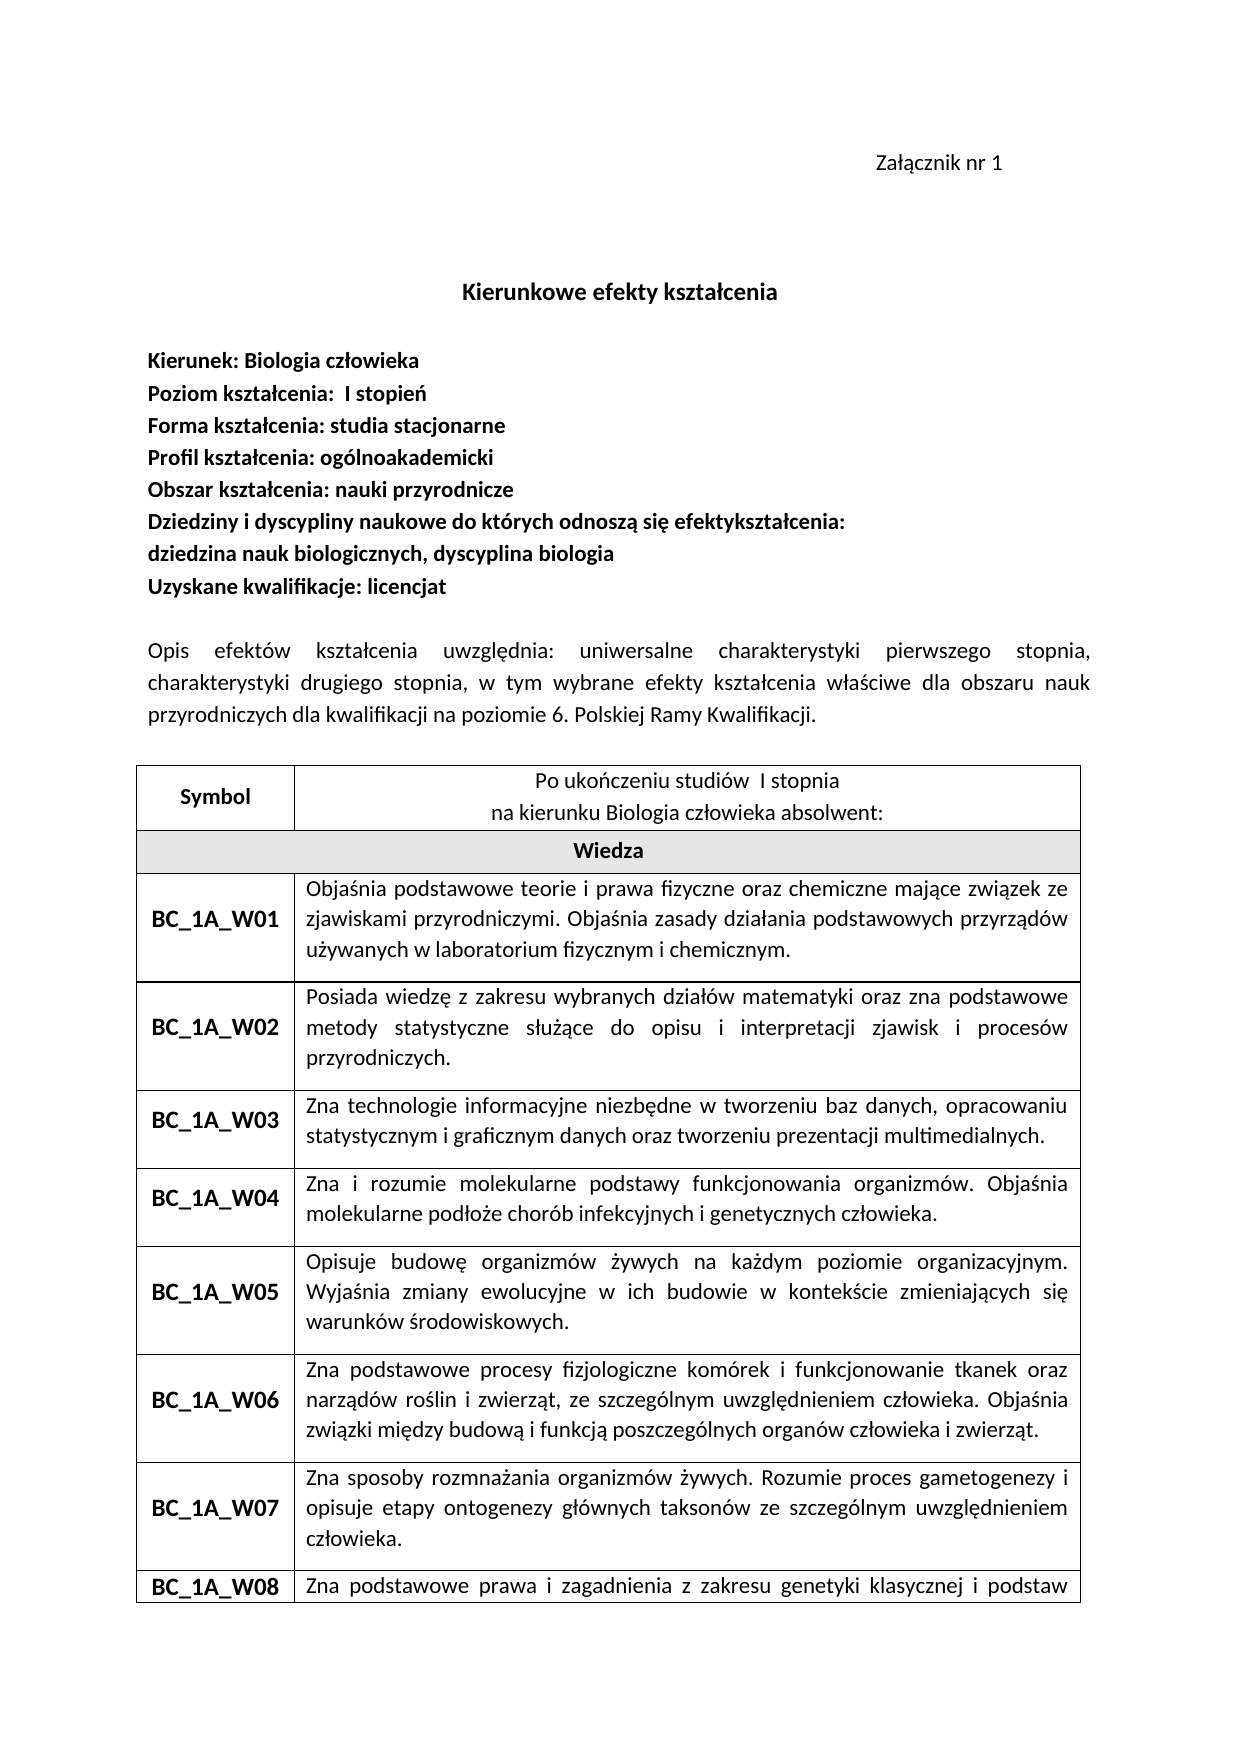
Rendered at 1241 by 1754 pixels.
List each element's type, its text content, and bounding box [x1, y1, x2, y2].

table_cell BC_1A_W07 [137, 1463, 294, 1570]
table_cell Zna podstawowe procesy fizjologiczne komórek i funkcjonowanie tkanek oraz narządów roślin i zwierząt, ze szczególnym uwzględnieniem człowieka. Objaśnia związki między budową i funkcją poszczególnych organów człowieka i zwierząt. [295, 1355, 1080, 1462]
table_header Symbol [137, 766, 294, 830]
text Kierunkowe efekty kształcenia [148, 276, 1092, 307]
table_cell BC_1A_W06 [137, 1355, 294, 1462]
text Kierunek: Biologia człowieka [148, 346, 1092, 374]
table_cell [295, 1571, 1080, 1602]
table_cell Posiada wiedzę z zakresu wybranych działów matematyki oraz zna podstawowe metody statystyczne służące do opisu i interpretacji zjawisk i procesów przyrodniczych. [295, 983, 1080, 1090]
table_cell BC_1A_W03 [137, 1091, 294, 1168]
table_cell Zna sposoby rozmnażania organizmów żywych. Rozumie proces gametogenezy i opisuje etapy ontogenezy głównych taksonów ze szczególnym uwzględnieniem człowieka. [295, 1463, 1080, 1570]
text Forma kształcenia: studia stacjonarne [148, 411, 1092, 439]
table_cell Opisuje budowę organizmów żywych na każdym poziomie organizacyjnym. Wyjaśnia zmiany ewolucyjne w ich budowie w kontekście zmieniających się warunków środowiskowych. [295, 1247, 1080, 1354]
text Obszar kształcenia: nauki przyrodnicze [148, 475, 1092, 503]
text Opis efektów kształcenia uwzględnia: uniwersalne charakterystyki pierwszego stopnia, charakterystyki drugiego stopnia, w tym wybrane efekty kształcenia właściwe dla obszaru nauk przyrodniczych dla kwalifikacji na poziomie 6. Polskiej Ramy Kwalifikacji. [148, 636, 1092, 728]
table_cell Objaśnia podstawowe teorie i prawa fizyczne oraz chemiczne mające związek ze zjawiskami przyrodniczymi. Objaśnia zasady działania podstawowych przyrządów używanych w laboratorium fizycznym i chemicznym. [295, 874, 1080, 981]
text Uzyskane kwalifikacje: licencjat [148, 572, 1092, 600]
text Dziedziny i dyscypliny naukowe do których odnoszą się efektykształcenia: [148, 507, 1092, 535]
table_cell BC_1A_W08 [137, 1571, 294, 1602]
table_cell Zna i rozumie molekularne podstawy funkcjonowania organizmów. Objaśnia molekularne podłoże chorób infekcyjnych i genetycznych człowieka. [295, 1169, 1080, 1246]
table_cell BC_1A_W05 [137, 1247, 294, 1354]
table_cell BC_1A_W01 [137, 874, 294, 981]
table_cell Zna technologie informacyjne niezbędne w tworzeniu baz danych, opracowaniu statystycznym i graficznym danych oraz tworzeniu prezentacji multimedialnych. [295, 1091, 1080, 1168]
table_header Po ukończeniu studiów I stopnia na kierunku Biologia człowieka absolwent: [295, 766, 1080, 830]
text Profil kształcenia: ogólnoakademicki [148, 443, 1092, 471]
text Poziom kształcenia: I stopień [148, 379, 1092, 407]
text Załącznik nr 1 [148, 148, 1092, 176]
table_cell BC_1A_W02 [137, 983, 294, 1090]
table_cell BC_1A_W04 [137, 1169, 294, 1246]
table_cell Wiedza [137, 831, 1080, 873]
text dziedzina nauk biologicznych, dyscyplina biologia [148, 539, 1092, 568]
